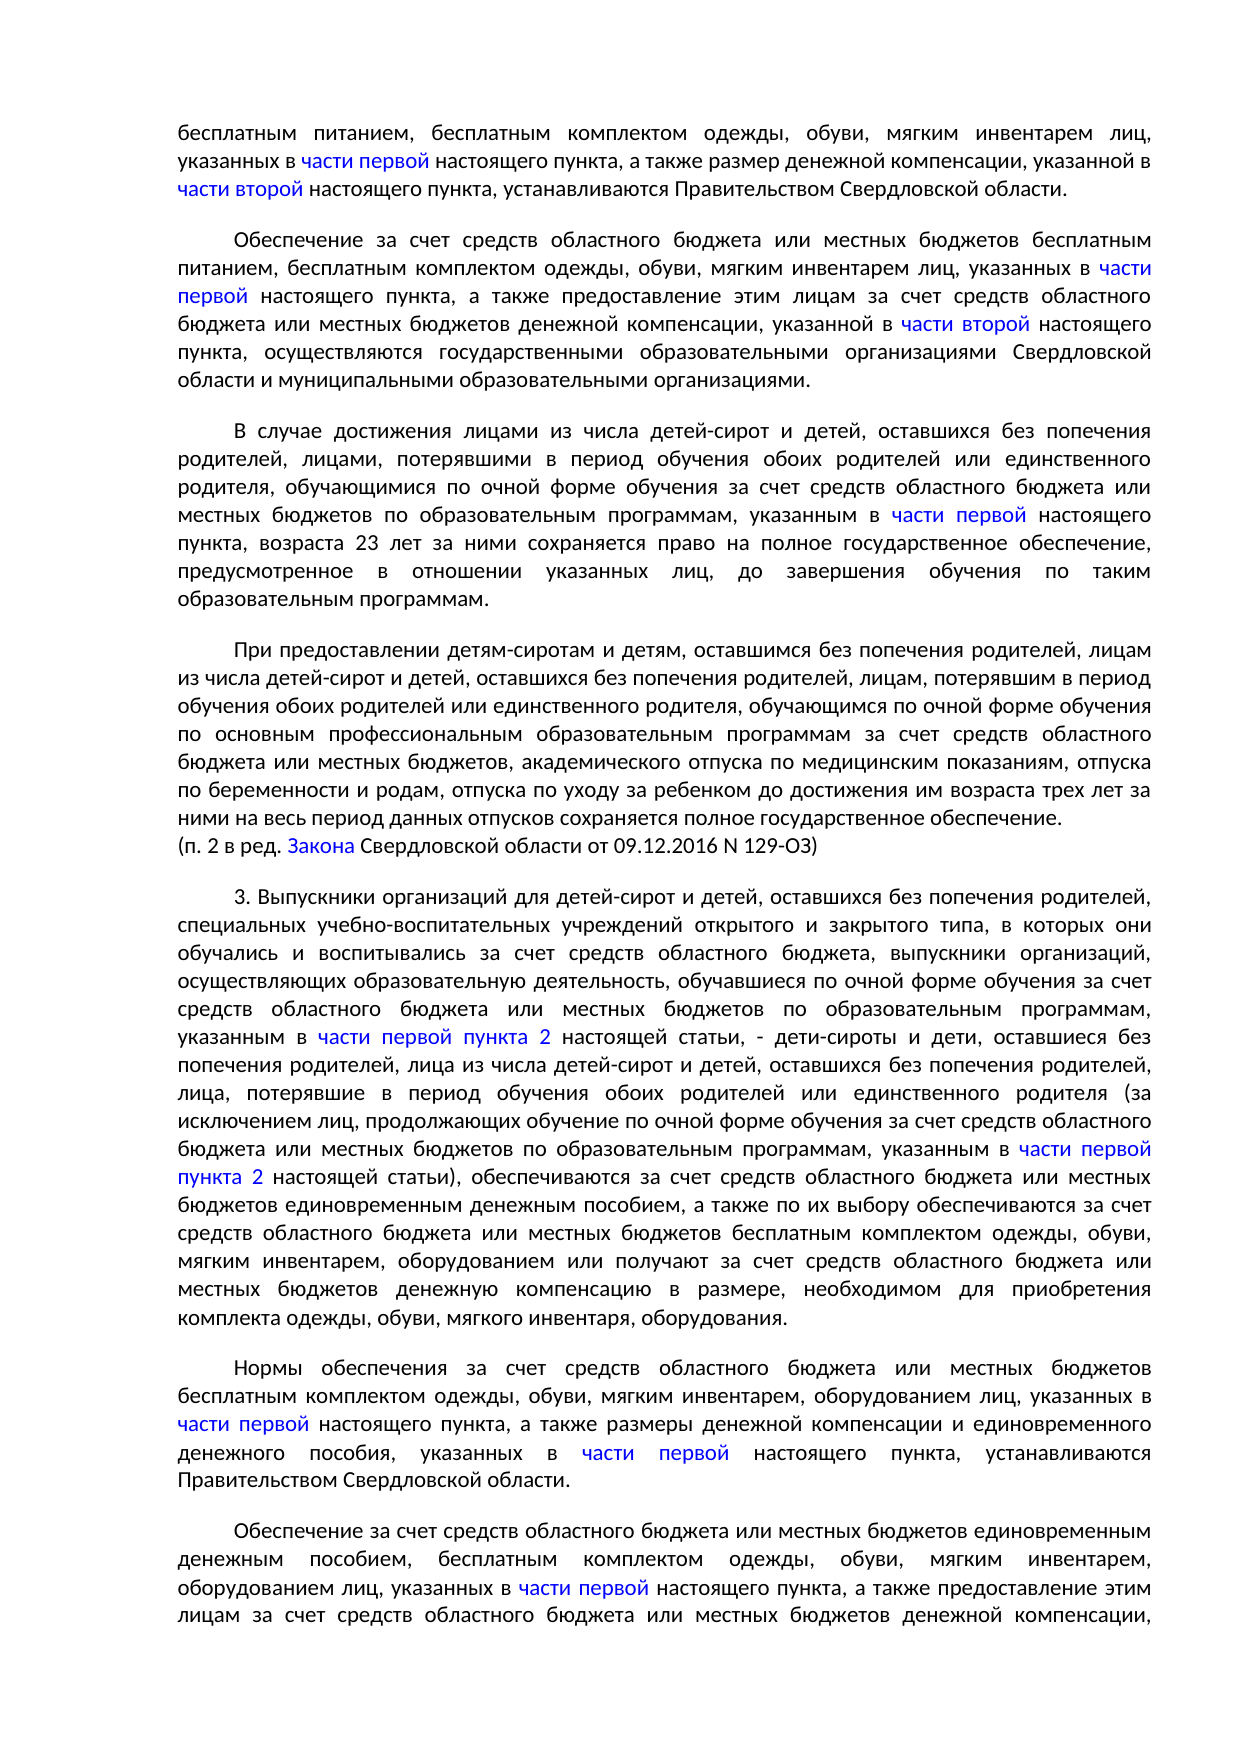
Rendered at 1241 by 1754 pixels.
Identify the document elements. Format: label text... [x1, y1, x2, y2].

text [177, 1517, 1152, 1629]
text Нормы обеспечения за счет средств областного бюджета или местных бюджетов бесплатным комплектом одежды, обуви, мягким инвентарем, оборудованием лиц, указанных в части первой настоящего пункта, а также размеры денежной компенсации и единовременного денежного пособия, указанных в части первой настоящего пункта, устанавливаются Правительством Свердловской области. [177, 1353, 1152, 1494]
text Обеспечение за счет средств областного бюджета или местных бюджетов бесплатным питанием, бесплатным комплектом одежды, обуви, мягким инвентарем лиц, указанных в части первой настоящего пункта, а также предоставление этим лицам за счет средств областного бюджета или местных бюджетов денежной компенсации, указанной в части второй настоящего пункта, осуществляются государственными образовательными организациями Свердловской области и муниципальными образовательными организациями. [177, 225, 1152, 393]
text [177, 118, 1152, 202]
text При предоставлении детям-сиротам и детям, оставшимся без попечения родителей, лицам из числа детей-сирот и детей, оставшихся без попечения родителей, лицам, потерявшим в период обучения обоих родителей или единственного родителя, обучающимся по очной форме обучения по основным профессиональным образовательным программам за счет средств областного бюджета или местных бюджетов, академического отпуска по медицинским показаниям, отпуска по беременности и родам, отпуска по уходу за ребенком до достижения им возраста трех лет за ними на весь период данных отпусков сохраняется полное государственное обеспечение. [177, 635, 1152, 831]
text (п. 2 в ред. Закона Свердловской области от 09.12.2016 N 129-ОЗ) [177, 831, 1152, 859]
text 3. Выпускники организаций для детей-сирот и детей, оставшихся без попечения родителей, специальных учебно-воспитательных учреждений открытого и закрытого типа, в которых они обучались и воспитывались за счет средств областного бюджета, выпускники организаций, осуществляющих образовательную деятельность, обучавшиеся по очной форме обучения за счет средств областного бюджета или местных бюджетов по образовательным программам, указанным в части первой пункта 2 настоящей статьи, - дети-сироты и дети, оставшиеся без попечения родителей, лица из числа детей-сирот и детей, оставшихся без попечения родителей, лица, потерявшие в период обучения обоих родителей или единственного родителя (за исключением лиц, продолжающих обучение по очной форме обучения за счет средств областного бюджета или местных бюджетов по образовательным программам, указанным в части первой пункта 2 настоящей статьи), обеспечиваются за счет средств областного бюджета или местных бюджетов единовременным денежным пособием, а также по их выбору обеспечиваются за счет средств областного бюджета или местных бюджетов бесплатным комплектом одежды, обуви, мягким инвентарем, оборудованием или получают за счет средств областного бюджета или местных бюджетов денежную компенсацию в размере, необходимом для приобретения комплекта одежды, обуви, мягкого инвентаря, оборудования. [177, 882, 1152, 1331]
text В случае достижения лицами из числа детей-сирот и детей, оставшихся без попечения родителей, лицами, потерявшими в период обучения обоих родителей или единственного родителя, обучающимися по очной форме обучения за счет средств областного бюджета или местных бюджетов по образовательным программам, указанным в части первой настоящего пункта, возраста 23 лет за ними сохраняется право на полное государственное обеспечение, предусмотренное в отношении указанных лиц, до завершения обучения по таким образовательным программам. [177, 416, 1152, 612]
